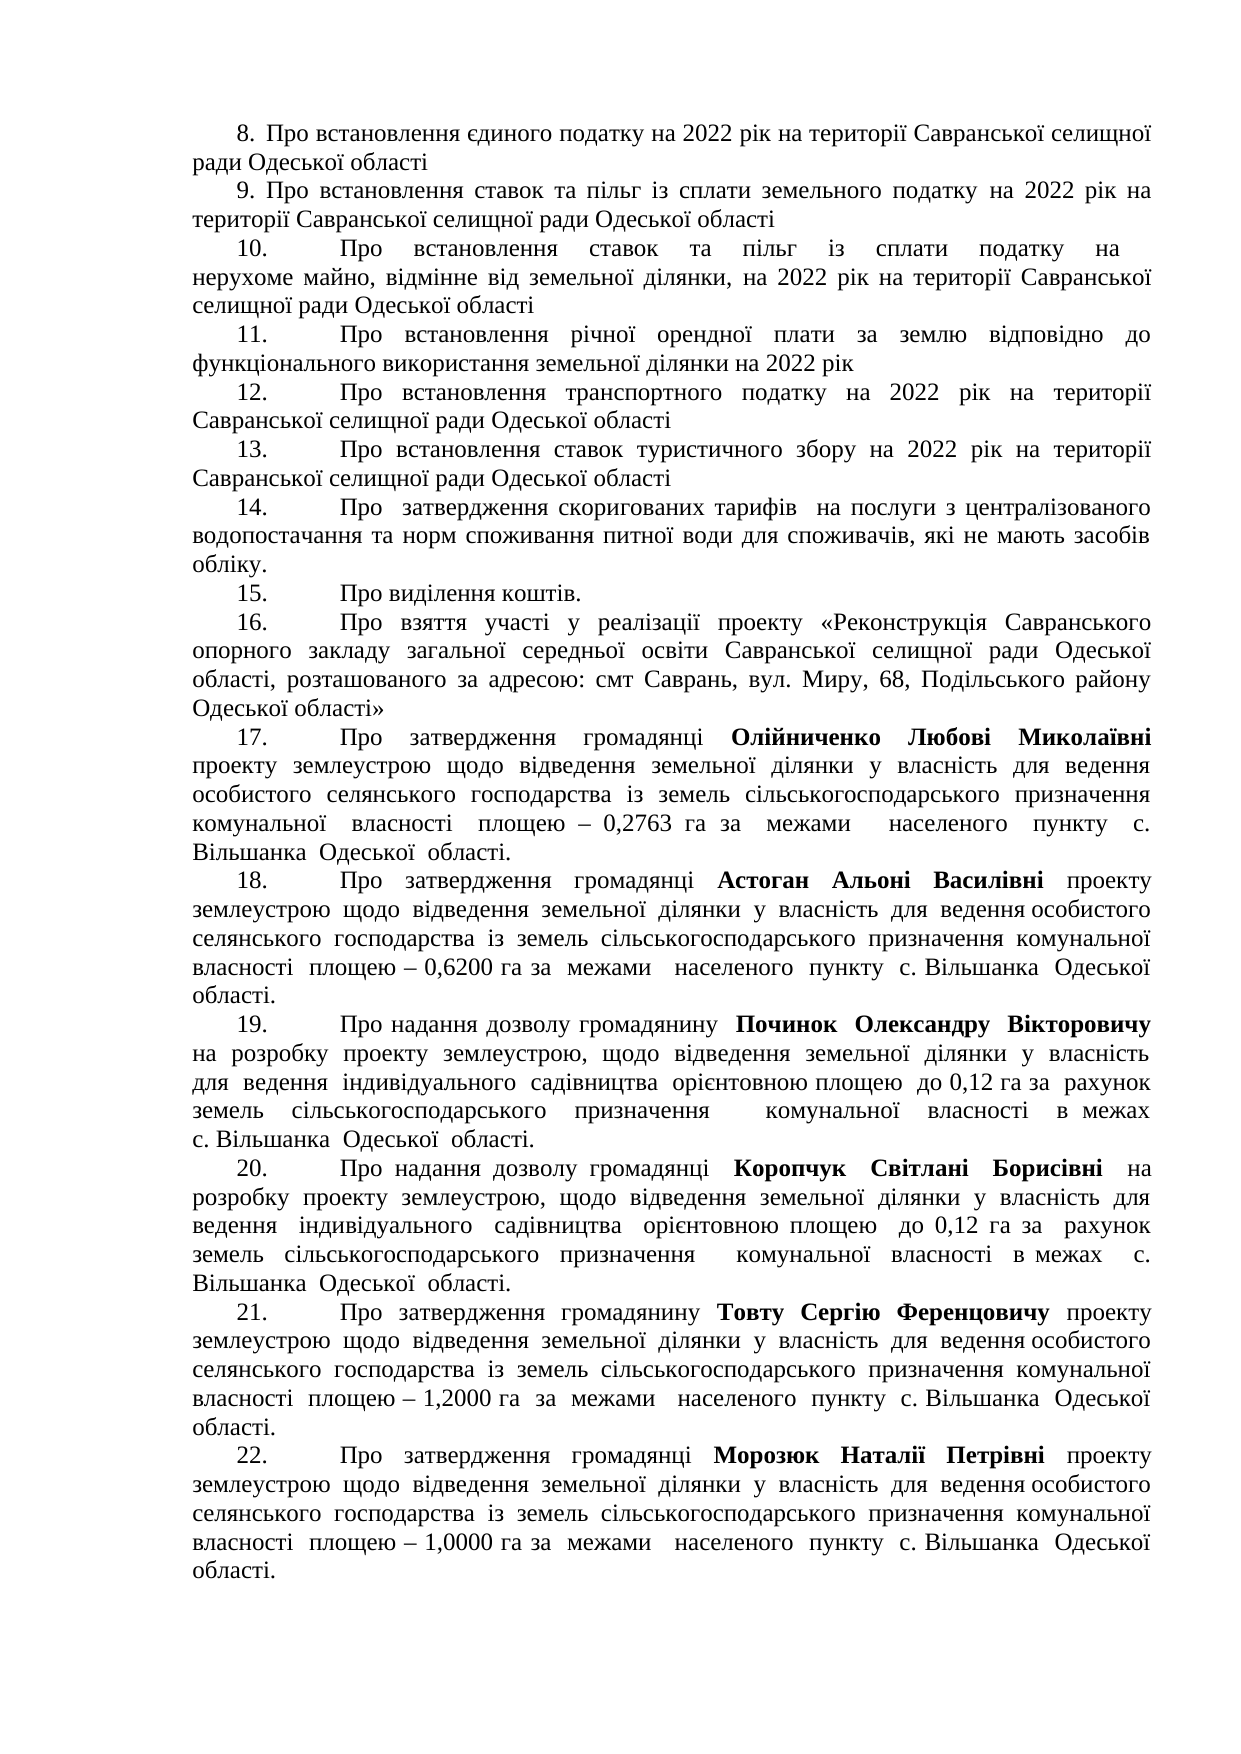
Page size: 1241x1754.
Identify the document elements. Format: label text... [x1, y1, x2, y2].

list Про затвердження громадянину Товту Сергію Ференцовичу проекту землеустрою щодо відведення земельної ділянки у власність для ведення особистого селянського господарства із земель сільськогосподарського призначення комунальної власності площею – 1,2000 га за межами населеного пункту с. Вільшанка Одеської області. [192, 1297, 1152, 1441]
list Про встановлення транспортного податку на 2022 рік на території Савранської селищної ради Одеської області [192, 377, 1152, 434]
list Про надання дозволу громадянці Коропчук Світлані Борисівні на розробку проекту землеустрою, щодо відведення земельної ділянки у власність для ведення індивідуального садівництва орієнтовною площею до 0,12 га за рахунок земель сільськогосподарського призначення комунальної власності в межах с. Вільшанка Одеської області. [192, 1153, 1152, 1297]
list Про затвердження скоригованих тарифів на послуги з централізованого водопостачання та норм споживання питної води для споживачів, які не мають засобів обліку. [192, 492, 1152, 578]
list Про затвердження громадянці Астоган Альоні Василівні проекту землеустрою щодо відведення земельної ділянки у власність для ведення особистого селянського господарства із земель сільськогосподарського призначення комунальної власності площею – 0,6200 га за межами населеного пункту с. Вільшанка Одеської області. [192, 866, 1152, 1009]
list Про затвердження громадянці Морозюк Наталії Петрівні проекту землеустрою щодо відведення земельної ділянки у власність для ведення особистого селянського господарства із земель сільськогосподарського призначення комунальної власності площею – 1,0000 га за межами населеного пункту с. Вільшанка Одеської області. [192, 1441, 1152, 1584]
list Про встановлення ставок туристичного збору на 2022 рік на території Савранської селищної ради Одеської області [192, 434, 1152, 492]
list Про виділення коштів. [192, 578, 1152, 607]
list Про взяття участі у реалізації проекту «Реконструкція Савранського опорного закладу загальної середньої освіти Савранської селищної ради Одеської області, розташованого за адресою: смт Саврань, вул. Миру, 68, Подільського району Одеської області» [192, 607, 1152, 722]
list Про надання дозволу громадянину Починок Олександру Вікторовичу на розробку проекту землеустрою, щодо відведення земельної ділянки у власність для ведення індивідуального садівництва орієнтовною площею до 0,12 га за рахунок земель сільськогосподарського призначення комунальної власності в межах с. Вільшанка Одеської області. [192, 1009, 1152, 1153]
list Про затвердження громадянці Олійниченко Любові Миколаївні проекту землеустрою щодо відведення земельної ділянки у власність для ведення особистого селянського господарства із земель сільськогосподарського призначення комунальної власності площею – 0,2763 га за межами населеного пункту с. Вільшанка Одеської області. [192, 722, 1152, 866]
list Про встановлення ставок та пільг із сплати податку на нерухоме майно, відмінне від земельної ділянки, на 2022 рік на території Савранської селищної ради Одеської області [192, 233, 1152, 319]
list Про встановлення ставок та пільг із сплати земельного податку на 2022 рік на території Савранської селищної ради Одеської області [192, 176, 1152, 233]
list Про встановлення єдиного податку на 2022 рік на території Савранської селищної ради Одеської області [192, 118, 1152, 176]
list Про встановлення річної орендної плати за землю відповідно до функціонального використання земельної ділянки на 2022 рік [192, 319, 1152, 377]
